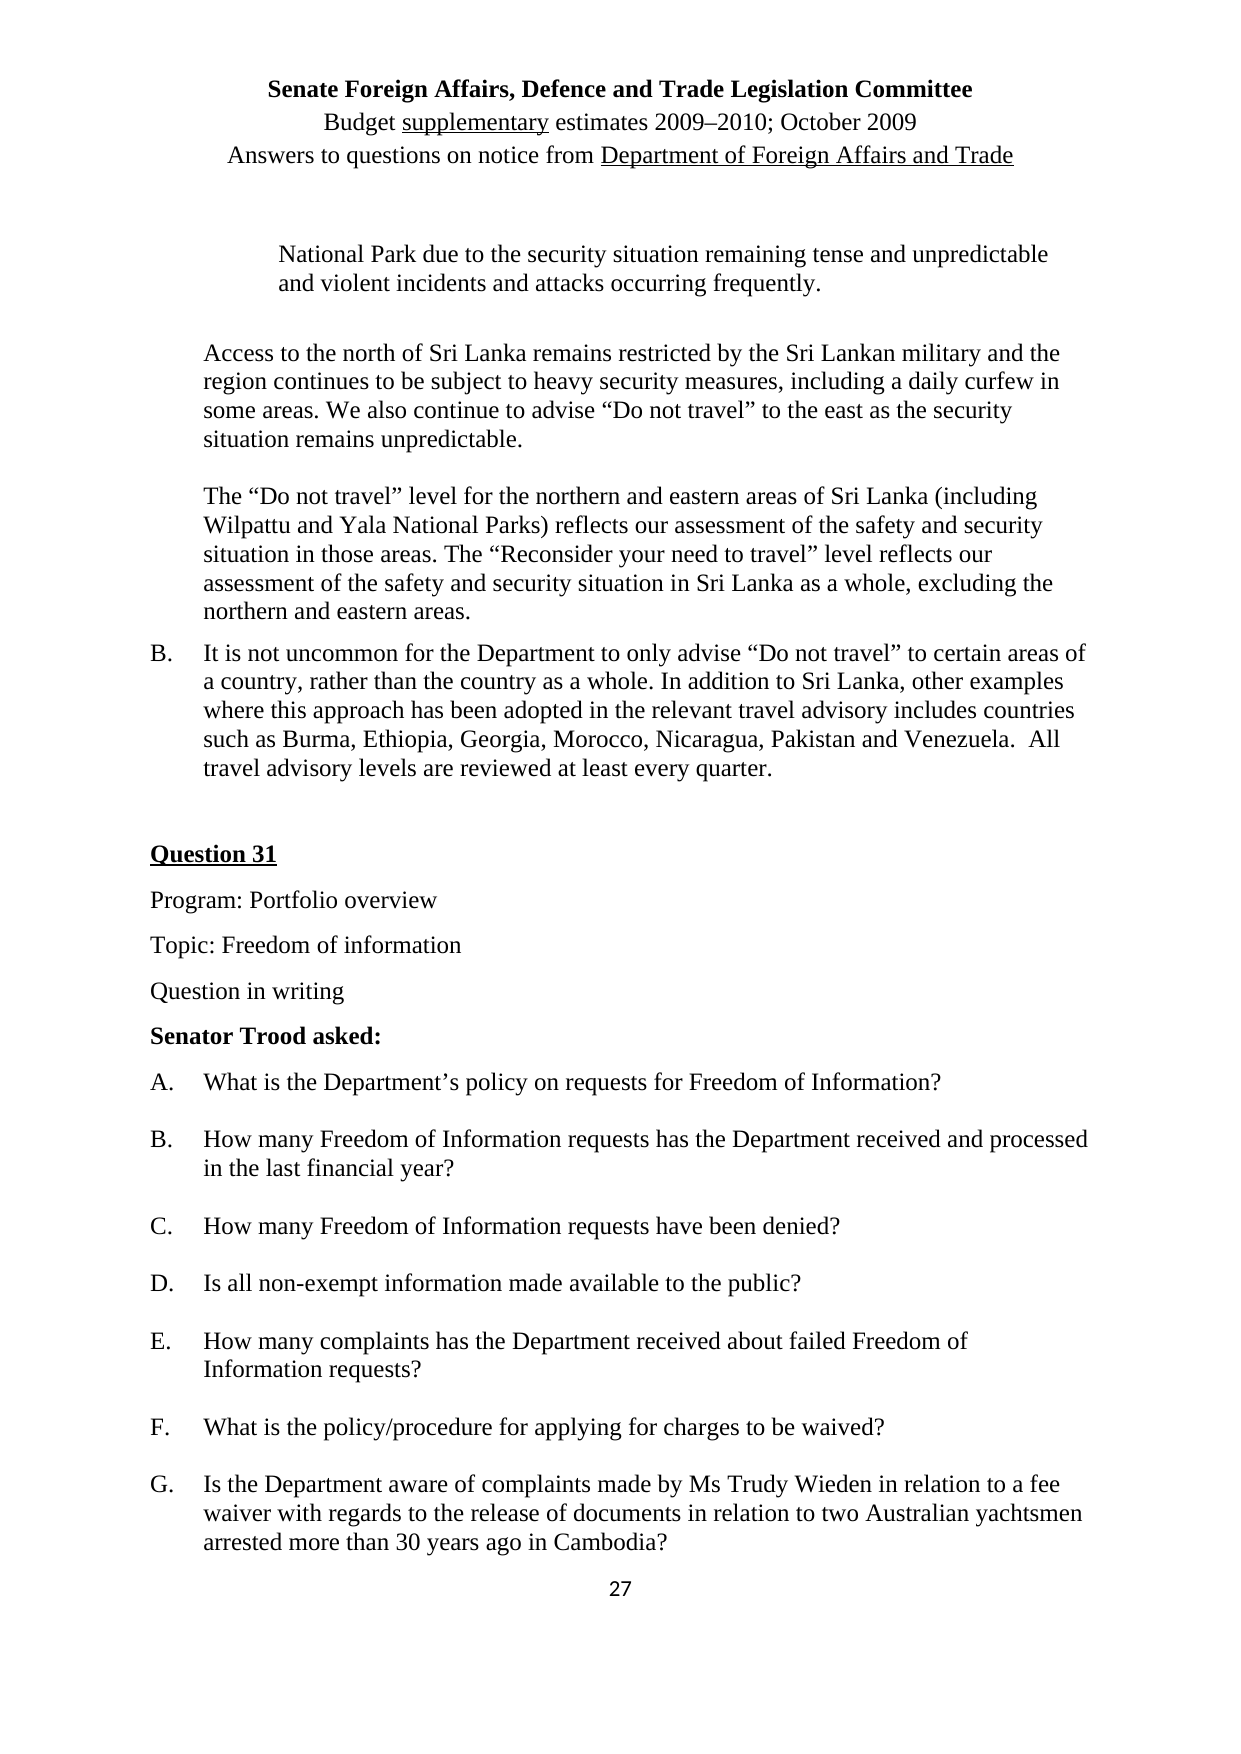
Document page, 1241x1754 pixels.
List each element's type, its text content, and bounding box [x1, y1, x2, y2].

list B. It is not uncommon for the Department to only advise “Do not travel” to certain areas of a country, rather than the country as a whole. In addition to Sri Lanka, other examples where this approach has been adopted in the relevant travel advisory includes countries such as Burma, Ethiopia, Georgia, Morocco, Nicaragua, Pakistan and Venezuela. All travel advisory levels are reviewed at least every quarter. [150, 638, 1090, 781]
list A. What is the Department’s policy on requests for Freedom of Information? [150, 1067, 1090, 1096]
text Access to the north of remains restricted by the Sri Lankan military and the region continues to be subject to heavy security measures, including a daily curfew in some areas. We also continue to advise “Do not travel” to the east as the security situation remains unpredictable. [203, 338, 1090, 453]
list D. Is all non-exempt information made available to the public? [150, 1268, 1090, 1297]
text Topic: Freedom of information [150, 930, 1090, 959]
list F. What is the policy/procedure for applying for charges to be waived? [150, 1412, 1090, 1441]
text Program: Portfolio overview [150, 885, 1090, 914]
list B. How many Freedom of Information requests has the Department received and processed in the last financial year? [150, 1124, 1090, 1182]
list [241, 239, 1090, 296]
text Senator Trood asked: [150, 1021, 1090, 1050]
list C. How many Freedom of Information requests have been denied? [150, 1211, 1090, 1239]
list G. Is the Department aware of complaints made by Ms Trudy Wieden in relation to a fee waiver with regards to the release of documents in relation to two Australian yachtsmen arrested more than 30 years ago in ? [150, 1469, 1090, 1556]
text The “Do not travel” level for the northern and eastern areas of (including Wilpattu and ) reflects our assessment of the safety and security situation in those areas. The “Reconsider your need to travel” level reflects our assessment of the safety and security situation in Sri Lanka as a whole, excluding the northern and eastern areas. [203, 481, 1090, 625]
text Question 31 [150, 839, 1090, 868]
list E. How many complaints has the Department received about failed Freedom of Information requests? [150, 1326, 1090, 1383]
text Question in writing [150, 976, 1090, 1005]
